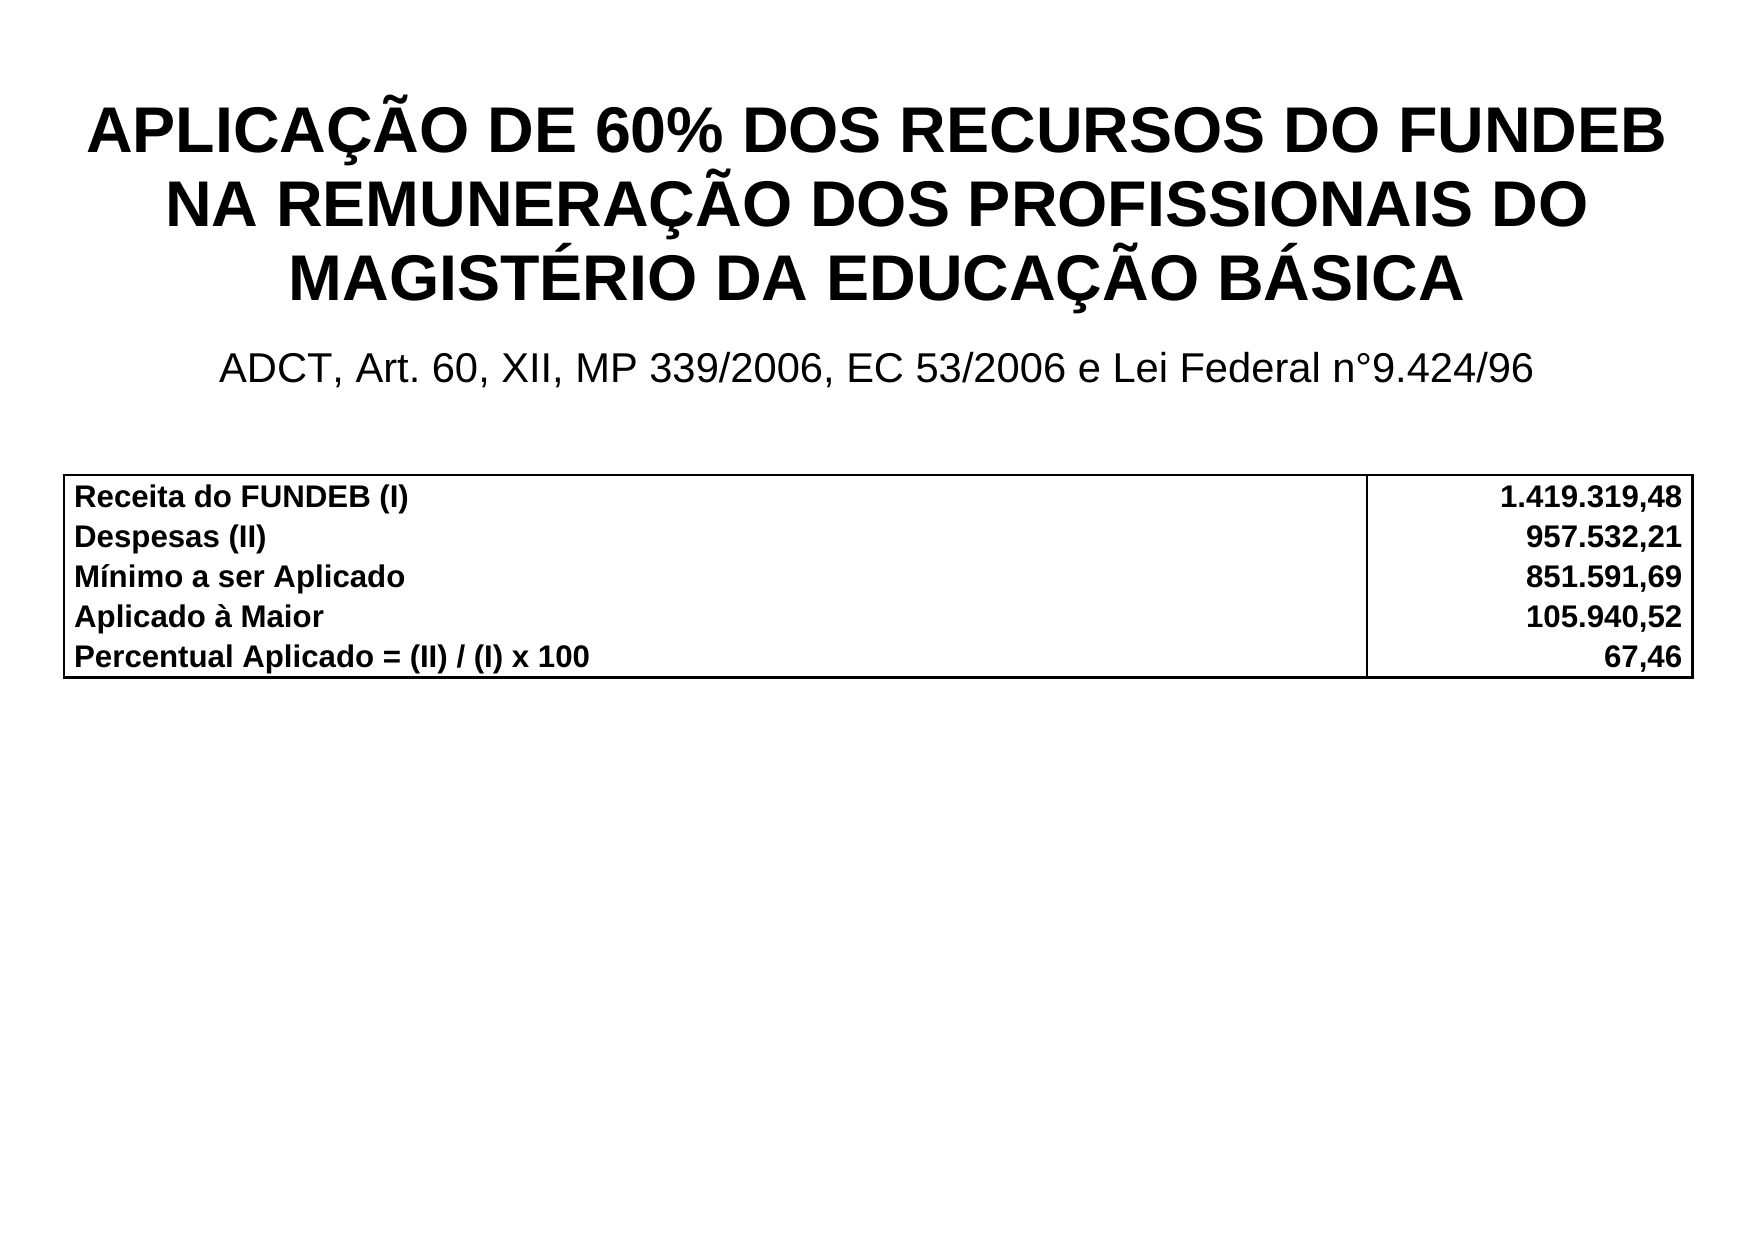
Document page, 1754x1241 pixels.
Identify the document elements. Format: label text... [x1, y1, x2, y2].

table_cell 67,46 [1368, 636, 1691, 676]
text ADCT, Art. 60, XII, MP 339/2006, EC 53/2006 e Lei Federal n°9.424/96 [62, 344, 1691, 392]
table_header Receita do FUNDEB (I) [65, 476, 1366, 516]
table_header 1.419.319,48 [1368, 476, 1691, 516]
table_cell Percentual Aplicado = (II) / (I) x 100 [65, 636, 1366, 676]
table_cell 957.532,21 [1368, 516, 1691, 556]
table_cell Despesas (II) [65, 516, 1366, 556]
table_cell Mínimo a ser Aplicado [65, 556, 1366, 596]
text APLICAÇÃO DE 60% DOS RECURSOS DO FUNDEB NA REMUNERAÇÃO DOS PROFISSIONAIS DO MAGISTÉRIO DA EDUCAÇÃO BÁSICA [62, 92, 1691, 314]
table_cell Aplicado à Maior [65, 596, 1366, 636]
table_cell 105.940,52 [1368, 596, 1691, 636]
table_cell 851.591,69 [1368, 556, 1691, 596]
